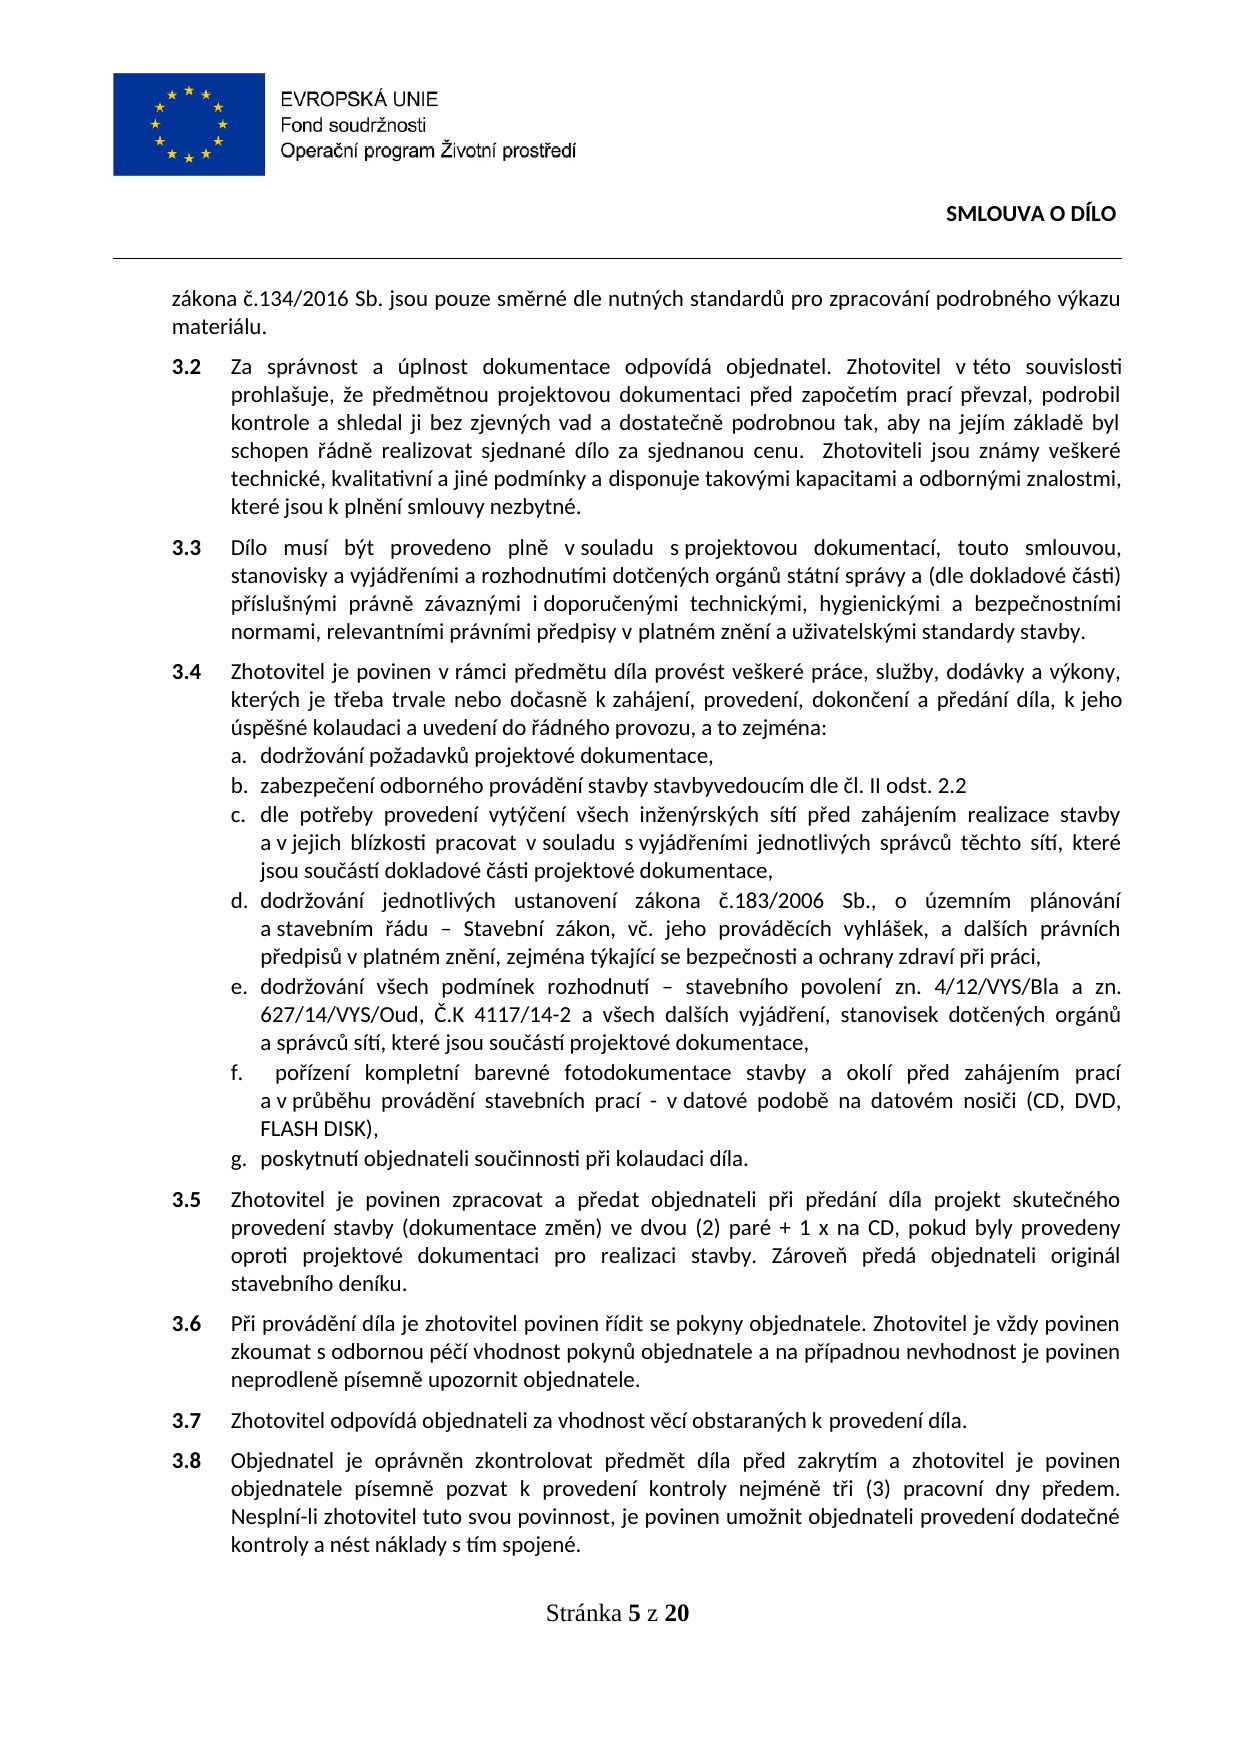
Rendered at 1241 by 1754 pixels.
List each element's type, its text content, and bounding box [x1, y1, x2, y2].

list Zhotovitel je povinen zpracovat a předat objednateli při předání díla projekt skutečného provedení stavby (dokumentace změn) ve dvou (2) paré + 1 x na CD, pokud byly provedeny oproti projektové dokumentaci pro realizaci stavby. Zároveň předá objednateli originál stavebního deníku. [172, 1185, 1122, 1297]
list dodržování všech podmínek rozhodnutí – stavebního povolení zn. 4/12/VYS/Bla a zn. 627/14/VYS/Oud, Č.K 4117/14-2 a všech dalších vyjádření, stanovisek dotčených orgánů a správců sítí, které jsou součástí projektové dokumentace, [231, 972, 1122, 1056]
list Při provádění díla je zhotovitel povinen řídit se pokyny objednatele. Zhotovitel je vždy povinen zkoumat s odbornou péčí vhodnost pokynů objednatele a na případnou nevhodnost je povinen neprodleně písemně upozornit objednatele. [172, 1309, 1122, 1393]
picture [112, 73, 588, 179]
list Objednatel je oprávněn zkontrolovat předmět díla před zakrytím a zhotovitel je povinen objednatele písemně pozvat k provedení kontroly nejméně tři (3) pracovní dny předem. Nesplní-li zhotovitel tuto svou povinnost, je povinen umožnit objednateli provedení dodatečné kontroly a nést náklady s tím spojené. [172, 1446, 1122, 1558]
list dle potřeby provedení vytýčení všech inženýrských sítí před zahájením realizace stavby a v jejich blízkosti pracovat v souladu s vyjádřeními jednotlivých správců těchto sítí, které jsou součástí dokladové části projektové dokumentace, [231, 800, 1122, 884]
list Zhotovitel odpovídá objednateli za vhodnost věcí obstaraných k provedení díla. [172, 1406, 1122, 1434]
list pořízení kompletní barevné fotodokumentace stavby a okolí před zahájením prací a v průběhu provádění stavebních prací - v datové podobě na datovém nosiči (CD, DVD, FLASH DISK), [231, 1058, 1122, 1142]
list zabezpečení odborného provádění stavby stavbyvedoucím dle čl. II odst. 2.2 [231, 772, 1122, 800]
list poskytnutí objednateli součinnosti při kolaudaci díla. [231, 1144, 1122, 1172]
list dodržování požadavků projektové dokumentace, [231, 742, 1122, 769]
list dodržování jednotlivých ustanovení zákona č.183/2006 Sb., o územním plánování a stavebním řádu – Stavební zákon, vč. jeho prováděcích vyhlášek, a dalších právních předpisů v platném znění, zejména týkající se bezpečnosti a ochrany zdraví při práci, [231, 886, 1122, 970]
list Zhotovitel je povinen v rámci předmětu díla provést veškeré práce, služby, dodávky a výkony, kterých je třeba trvale nebo dočasně k zahájení, provedení, dokončení a předání díla, k jeho úspěšné kolaudaci a uvedení do řádného provozu, a to zejména: [172, 657, 1122, 742]
list Dílo musí být provedeno plně v souladu s projektovou dokumentací, touto smlouvou, stanovisky a vyjádřeními a rozhodnutími dotčených orgánů státní správy a (dle dokladové části) příslušnými právně závaznými i doporučenými technickými, hygienickými a bezpečnostními normami, relevantními právními předpisy v platném znění a uživatelskými standardy stavby. [172, 533, 1122, 645]
list Za správnost a úplnost dokumentace odpovídá objednatel. Zhotovitel v této souvislosti prohlašuje, že předmětnou projektovou dokumentaci před započetím prací převzal, podrobil kontrole a shledal ji bez zjevných vad a dostatečně podrobnou tak, aby na jejím základě byl schopen řádně realizovat sjednané dílo za sjednanou cenu. Zhotoviteli jsou známy veškeré technické, kvalitativní a jiné podmínky a disponuje takovými kapacitami a odbornými znalostmi, které jsou k plnění smlouvy nezbytné. [172, 352, 1122, 520]
